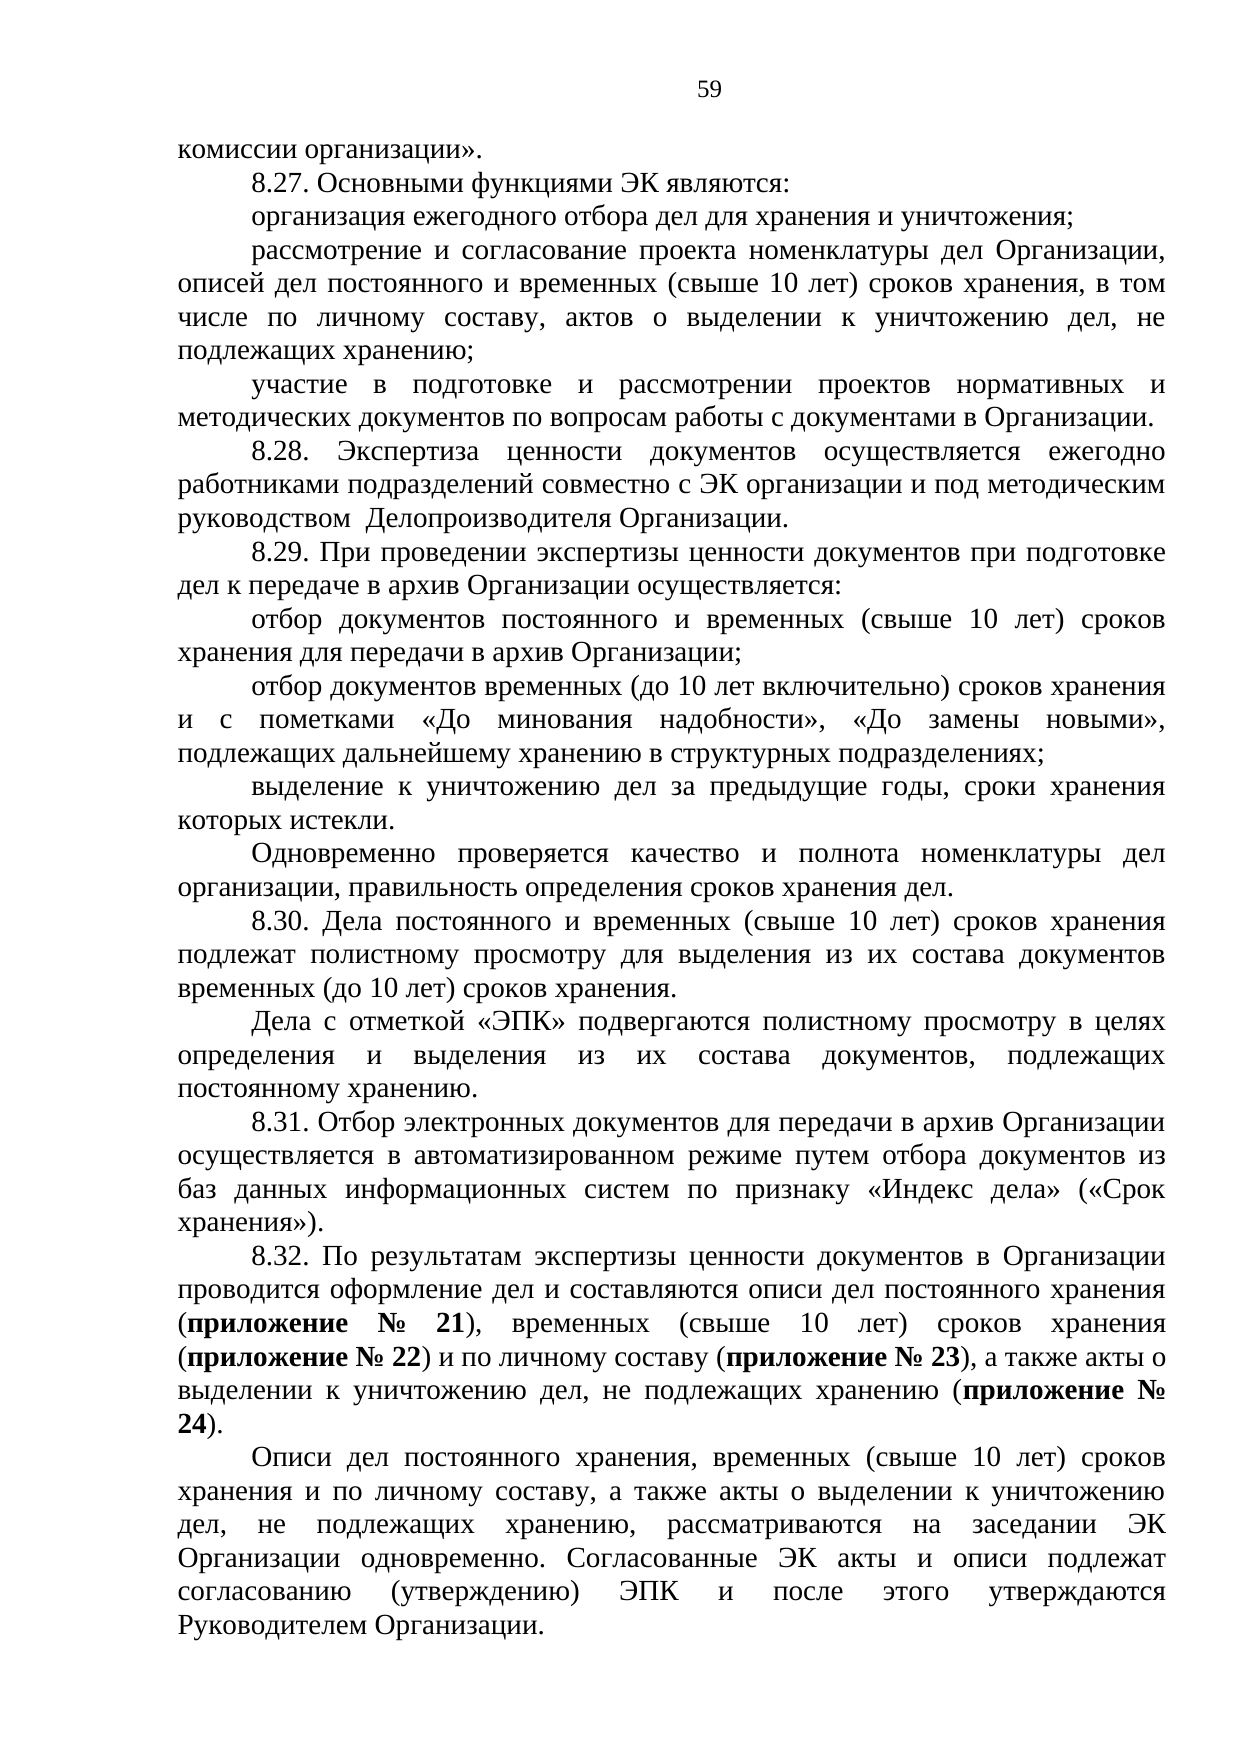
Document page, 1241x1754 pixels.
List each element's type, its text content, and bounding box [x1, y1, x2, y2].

text Одновременно проверяется качество и полнота номенклатуры дел организации, правильность определения сроков хранения дел. [177, 836, 1167, 903]
text организация ежегодного отбора дел для хранения и уничтожения; [177, 198, 1167, 232]
text Дела с отметкой «ЭПК» подвергаются полистному просмотру в целях определения и выделения из их состава документов, подлежащих постоянному хранению. [177, 1003, 1167, 1104]
text Описи дел постоянного хранения, временных (свыше 10 лет) сроков хранения и по личному составу, а также акты о выделении к уничтожению дел, не подлежащих хранению, рассматриваются на заседании ЭК Организации одновременно. Согласованные ЭК акты и описи подлежат согласованию (утверждению) ЭПК и после этого утверждаются Руководителем Организации. [177, 1439, 1167, 1641]
text 8.27. Основными функциями ЭК являются: [177, 165, 1167, 198]
text 8.29. При проведении экспертизы ценности документов при подготовке дел к передаче в архив Организации осуществляется: [177, 534, 1167, 601]
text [177, 131, 1167, 165]
text рассмотрение и согласование проекта номенклатуры дел Организации, описей дел постоянного и временных (свыше 10 лет) сроков хранения, в том числе по личному составу, актов о выделении к уничтожению дел, не подлежащих хранению; [177, 232, 1167, 366]
text 8.32. По результатам экспертизы ценности документов в Организации проводится оформление дел и составляются описи дел постоянного хранения (приложение № 21), временных (свыше 10 лет) сроков хранения (приложение № 22) и по личному составу (приложение № 23), а также акты о выделении к уничтожению дел, не подлежащих хранению (приложение № 24). [177, 1238, 1167, 1439]
text выделение к уничтожению дел за предыдущие годы, сроки хранения которых истекли. [177, 768, 1167, 836]
text 8.31. Отбор электронных документов для передачи в архив Организации осуществляется в автоматизированном режиме путем отбора документов из баз данных информационных систем по признаку «Индекс дела» («Срок хранения»). [177, 1104, 1167, 1238]
text участие в подготовке и рассмотрении проектов нормативных и методических документов по вопросам работы с документами в Организации. [177, 366, 1167, 433]
text 8.28. Экспертиза ценности документов осуществляется ежегодно работниками подразделений совместно с ЭК организации и под методическим руководством Делопроизводителя Организации. [177, 433, 1167, 534]
text 8.30. Дела постоянного и временных (свыше 10 лет) сроков хранения подлежат полистному просмотру для выделения из их состава документов временных (до 10 лет) сроков хранения. [177, 903, 1167, 1003]
text отбор документов постоянного и временных (свыше 10 лет) сроков хранения для передачи в архив Организации; [177, 601, 1167, 668]
text отбор документов временных (до 10 лет включительно) сроков хранения и с пометками «До минования надобности», «До замены новыми», подлежащих дальнейшему хранению в структурных подразделениях; [177, 668, 1167, 768]
